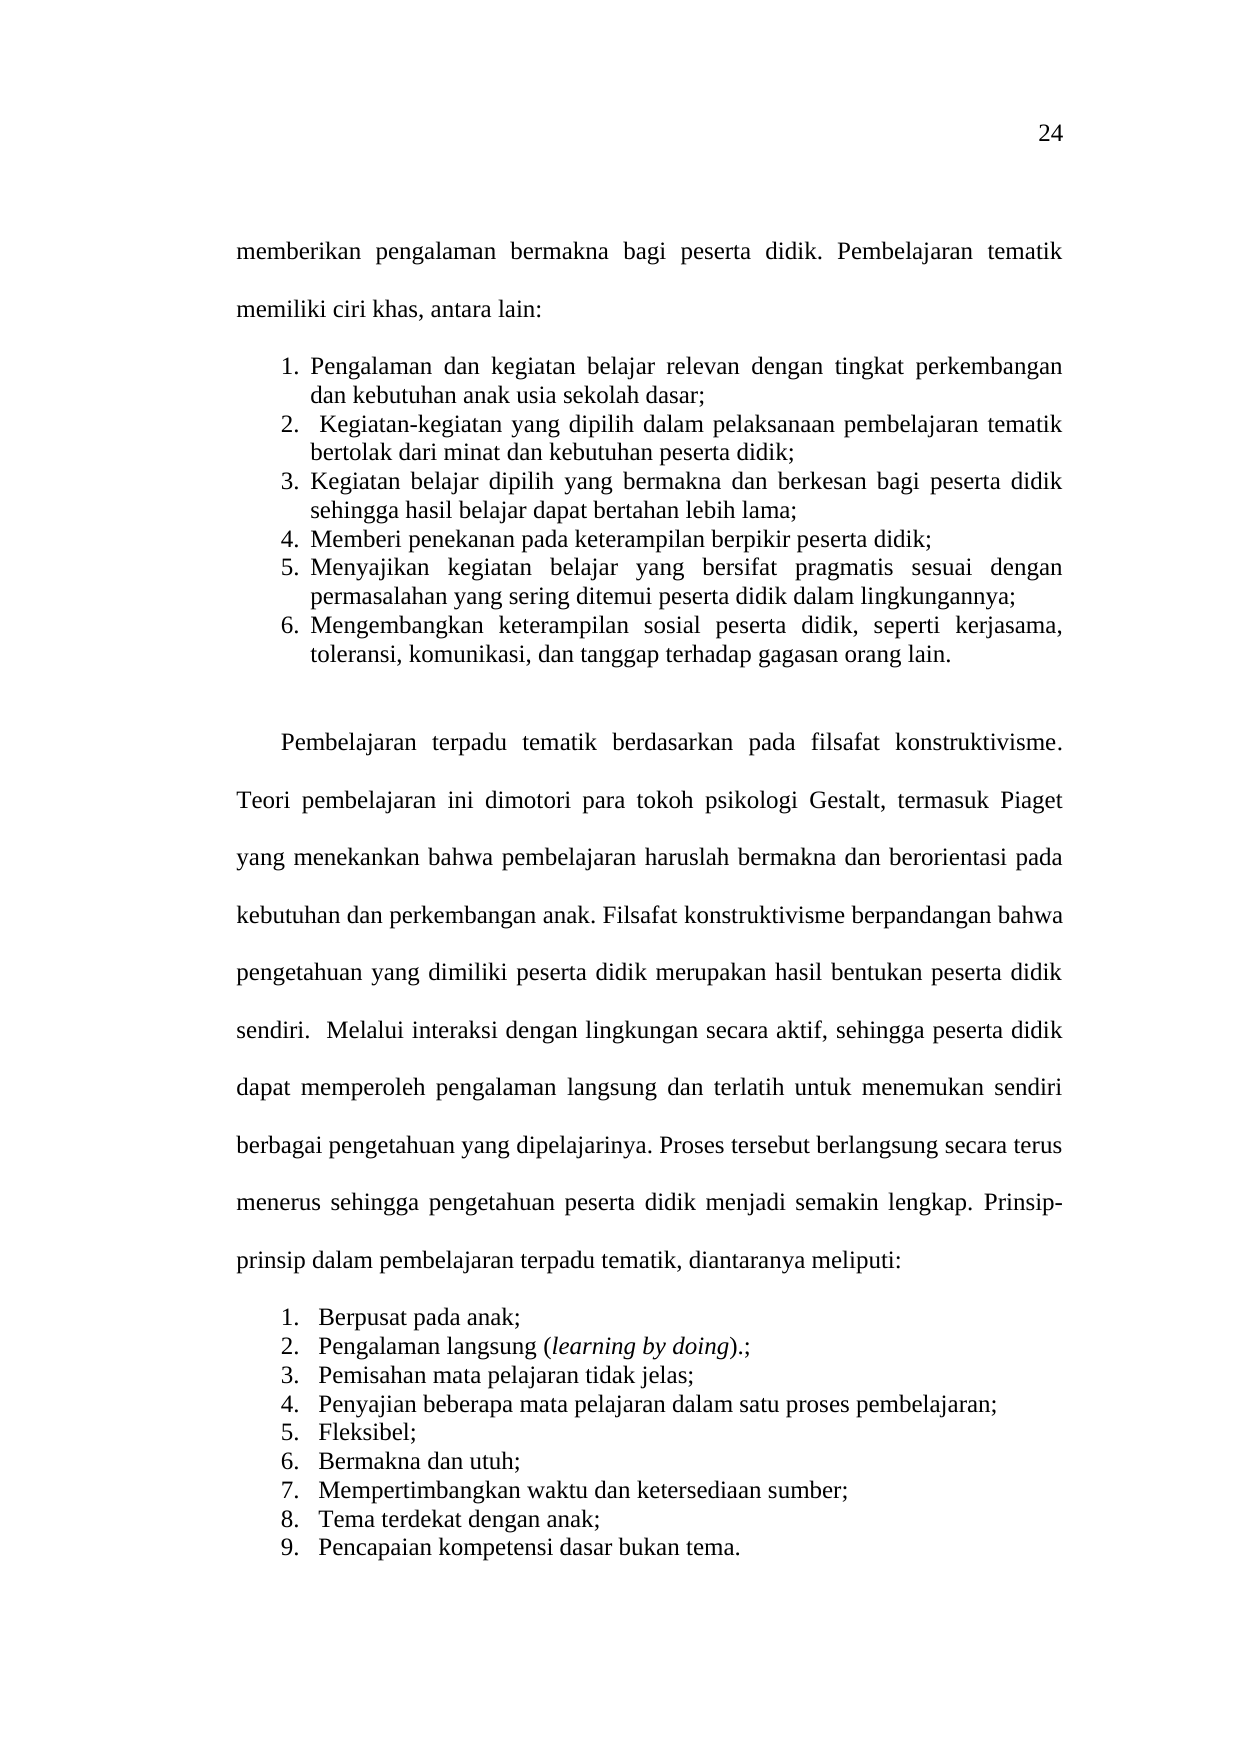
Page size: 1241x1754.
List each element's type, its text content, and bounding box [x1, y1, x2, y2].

list Penyajian beberapa mata pelajaran dalam satu proses pembelajaran; [281, 1389, 1063, 1417]
list Pemisahan mata pelajaran tidak jelas; [281, 1360, 1063, 1389]
list Mempertimbangkan waktu dan ketersediaan sumber; [281, 1475, 1063, 1504]
list Kegiatan belajar dipilih yang bermakna dan berkesan bagi peserta didik sehingga hasil belajar dapat bertahan lebih lama; [281, 466, 1063, 524]
list Kegiatan-kegiatan yang dipilih dalam pelaksanaan pembelajaran tematik bertolak dari minat dan kebutuhan peserta didik; [281, 409, 1063, 466]
list Mengembangkan keterampilan sosial peserta didik, seperti kerjasama, toleransi, komunikasi, dan tanggap terhadap gagasan orang lain. [281, 610, 1063, 667]
list Memberi penekanan pada keterampilan berpikir peserta didik; [281, 524, 1063, 552]
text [236, 236, 1063, 322]
list Menyajikan kegiatan belajar yang bersifat pragmatis sesuai dengan permasalahan yang sering ditemui peserta didik dalam lingkungannya; [281, 552, 1063, 610]
list Fleksibel; [281, 1417, 1063, 1446]
list Tema terdekat dengan anak; [281, 1504, 1063, 1532]
list Bermakna dan utuh; [281, 1446, 1063, 1475]
list Pengalaman dan kegiatan belajar relevan dengan tingkat perkembangan dan kebutuhan anak usia sekolah dasar; [281, 351, 1063, 409]
list Pengalaman langsung (learning by doing).; [281, 1331, 1063, 1360]
list Berpusat pada anak; [281, 1302, 1063, 1331]
text Pembelajaran terpadu tematik berdasarkan pada filsafat konstruktivisme. Teori pembelajaran ini dimotori para tokoh psikologi Gestalt, termasuk Piaget yang menekankan bahwa pembelajaran haruslah bermakna dan berorientasi pada kebutuhan dan perkembangan anak. Filsafat konstruktivisme berpandangan bahwa pengetahuan yang dimiliki peserta didik merupakan hasil bentukan peserta didik sendiri. Melalui interaksi dengan lingkungan secara aktif, sehingga peserta didik dapat memperoleh pengalaman langsung dan terlatih untuk menemukan sendiri berbagai pengetahuan yang dipelajarinya. Proses tersebut berlangsung secara terus menerus sehingga pengetahuan peserta didik menjadi semakin lengkap. Prinsip-prinsip dalam pembelajaran terpadu tematik, diantaranya meliputi: [236, 727, 1063, 1274]
list Pencapaian kompetensi dasar bukan tema. [281, 1532, 1063, 1561]
